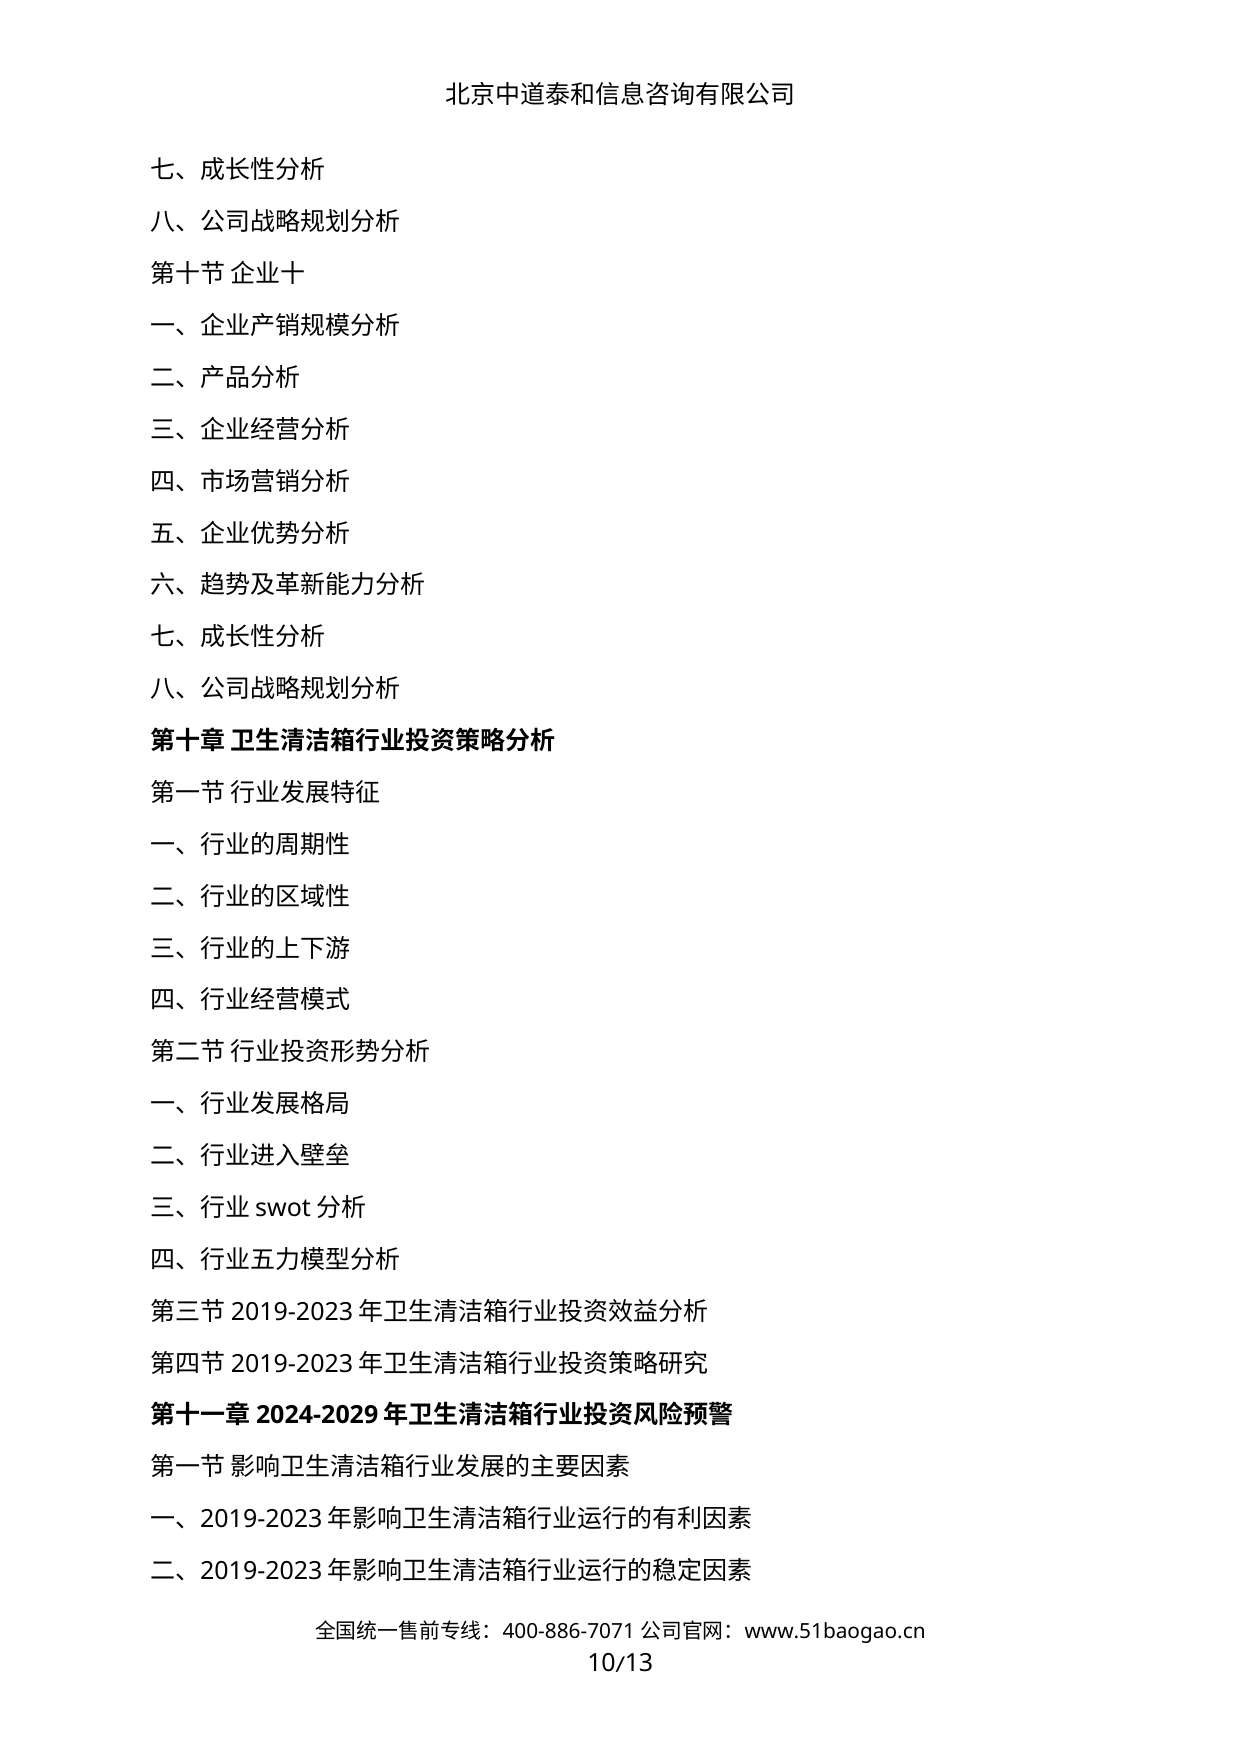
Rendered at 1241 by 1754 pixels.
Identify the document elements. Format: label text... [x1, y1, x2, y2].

text 一、行业发展格局 [150, 1084, 1090, 1120]
text 第一节 行业发展特征 [150, 772, 1090, 809]
text 四、行业经营模式 [150, 980, 1090, 1016]
text 一、企业产销规模分析 [150, 306, 1090, 342]
text 第十章 卫生清洁箱行业投资策略分析 [150, 721, 1090, 757]
text 五、企业优势分析 [150, 513, 1090, 549]
text 一、行业的周期性 [150, 824, 1090, 861]
text 二、2019-2023年影响卫生清洁箱行业运行的稳定因素 [150, 1551, 1090, 1587]
text 第一节 影响卫生清洁箱行业发展的主要因素 [150, 1447, 1090, 1483]
text 四、行业五力模型分析 [150, 1239, 1090, 1276]
text 七、成长性分析 [150, 150, 1090, 186]
text 七、成长性分析 [150, 617, 1090, 653]
text 一、2019-2023年影响卫生清洁箱行业运行的有利因素 [150, 1499, 1090, 1535]
text 八、公司战略规划分析 [150, 202, 1090, 238]
text 第三节 2019-2023年卫生清洁箱行业投资效益分析 [150, 1291, 1090, 1327]
text 第十节 企业十 [150, 254, 1090, 290]
text 八、公司战略规划分析 [150, 669, 1090, 705]
text 二、行业进入壁垒 [150, 1136, 1090, 1172]
text 三、企业经营分析 [150, 409, 1090, 446]
text 三、行业的上下游 [150, 928, 1090, 964]
text 四、市场营销分析 [150, 461, 1090, 497]
text 第四节 2019-2023年卫生清洁箱行业投资策略研究 [150, 1343, 1090, 1379]
text 第十一章 2024-2029年卫生清洁箱行业投资风险预警 [150, 1395, 1090, 1431]
text 第二节 行业投资形势分析 [150, 1032, 1090, 1068]
text 二、行业的区域性 [150, 876, 1090, 912]
text 六、趋势及革新能力分析 [150, 565, 1090, 601]
text 二、产品分析 [150, 357, 1090, 394]
text 三、行业swot分析 [150, 1187, 1090, 1224]
